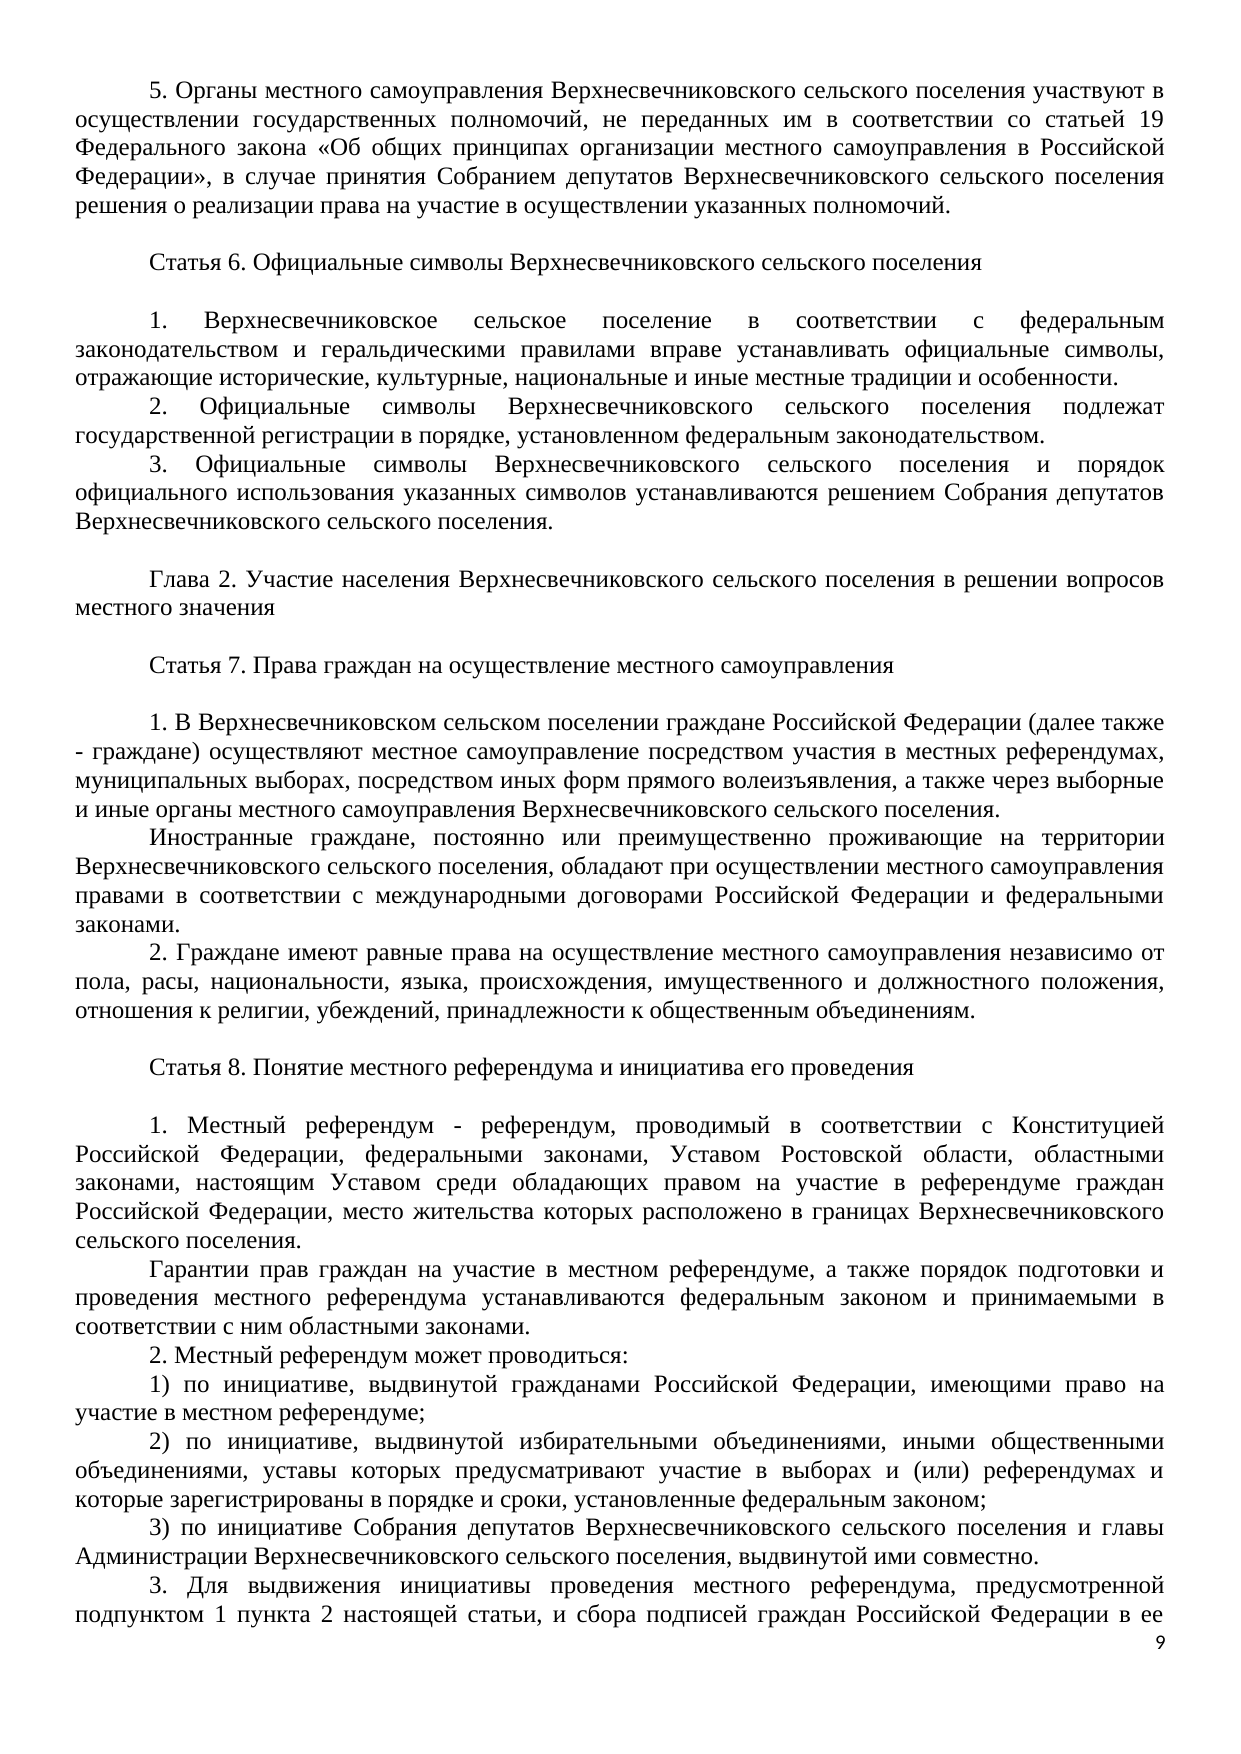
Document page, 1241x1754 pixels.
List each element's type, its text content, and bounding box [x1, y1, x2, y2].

text 2. Граждане имеют равные права на осуществление местного самоуправления независимо от пола, расы, национальности, языка, происхождения, имущественного и должностного положения, отношения к религии, убеждений, принадлежности к общественным объединениям. [75, 937, 1165, 1024]
text 2. Официальные символы Верхнесвечниковского сельского поселения подлежат государственной регистрации в порядке, установленном федеральным законодательством. [75, 391, 1165, 449]
text 3) по инициативе Собрания депутатов Верхнесвечниковского сельского поселения и главы Администрации Верхнесвечниковского сельского поселения, выдвинутой ими совместно. [75, 1512, 1165, 1570]
text 2) по инициативе, выдвинутой избирательными объединениями, иными общественными объединениями, уставы которых предусматривают участие в выборах и (или) референдумах и которые зарегистрированы в порядке и сроки, установленные федеральным законом; [75, 1426, 1165, 1512]
text Статья 8. Понятие местного референдума и инициатива его проведения [75, 1052, 1165, 1081]
text Глава 2. Участие населения Верхнесвечниковского сельского поселения в решении вопросов местного значения [75, 564, 1165, 621]
text Гарантии прав граждан на участие в местном референдуме, а также порядок подготовки и проведения местного референдума устанавливаются федеральным законом и принимаемыми в соответствии с ним областными законами. [75, 1254, 1165, 1340]
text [75, 1570, 1165, 1627]
text 2. Местный референдум может проводиться: [75, 1340, 1165, 1369]
text 1. Верхнесвечниковское сельское поселение в соответствии с федеральным законодательством и геральдическими правилами вправе устанавливать официальные символы, отражающие исторические, культурные, национальные и иные местные традиции и особенности. [75, 305, 1165, 391]
text Иностранные граждане, постоянно или преимущественно проживающие на территории Верхнесвечниковского сельского поселения, обладают при осуществлении местного самоуправления правами в соответствии с международными договорами Российской Федерации и федеральными законами. [75, 822, 1165, 937]
text Статья 6. Официальные символы Верхнесвечниковского сельского поселения [75, 247, 1165, 276]
text 5. Органы местного самоуправления Верхнесвечниковского сельского поселения участвуют в осуществлении государственных полномочий, не переданных им в соответствии со статьей 19 Федерального закона «Об общих принципах организации местного самоуправления в Российской Федерации», в случае принятия Собранием депутатов Верхнесвечниковского сельского поселения решения о реализации права на участие в осуществлении указанных полномочий. [75, 75, 1165, 219]
text 1. Местный референдум - референдум, проводимый в соответствии с Конституцией Российской Федерации, федеральными законами, Уставом Ростовской области, областными законами, настоящим Уставом среди обладающих правом на участие в референдуме граждан Российской Федерации, место жительства которых расположено в границах Верхнесвечниковского сельского поселения. [75, 1110, 1165, 1254]
text Статья 7. Права граждан на осуществление местного самоуправления [75, 650, 1165, 679]
text 3. Официальные символы Верхнесвечниковского сельского поселения и порядок официального использования указанных символов устанавливаются решением Собрания депутатов Верхнесвечниковского сельского поселения. [75, 449, 1165, 535]
text 1. В Верхнесвечниковском сельском поселении граждане Российской Федерации (далее также - граждане) осуществляют местное самоуправление посредством участия в местных референдумах, муниципальных выборах, посредством иных форм прямого волеизъявления, а также через выборные и иные органы местного самоуправления Верхнесвечниковского сельского поселения. [75, 707, 1165, 822]
text 1) по инициативе, выдвинутой гражданами Российской Федерации, имеющими право на участие в местном референдуме; [75, 1369, 1165, 1426]
